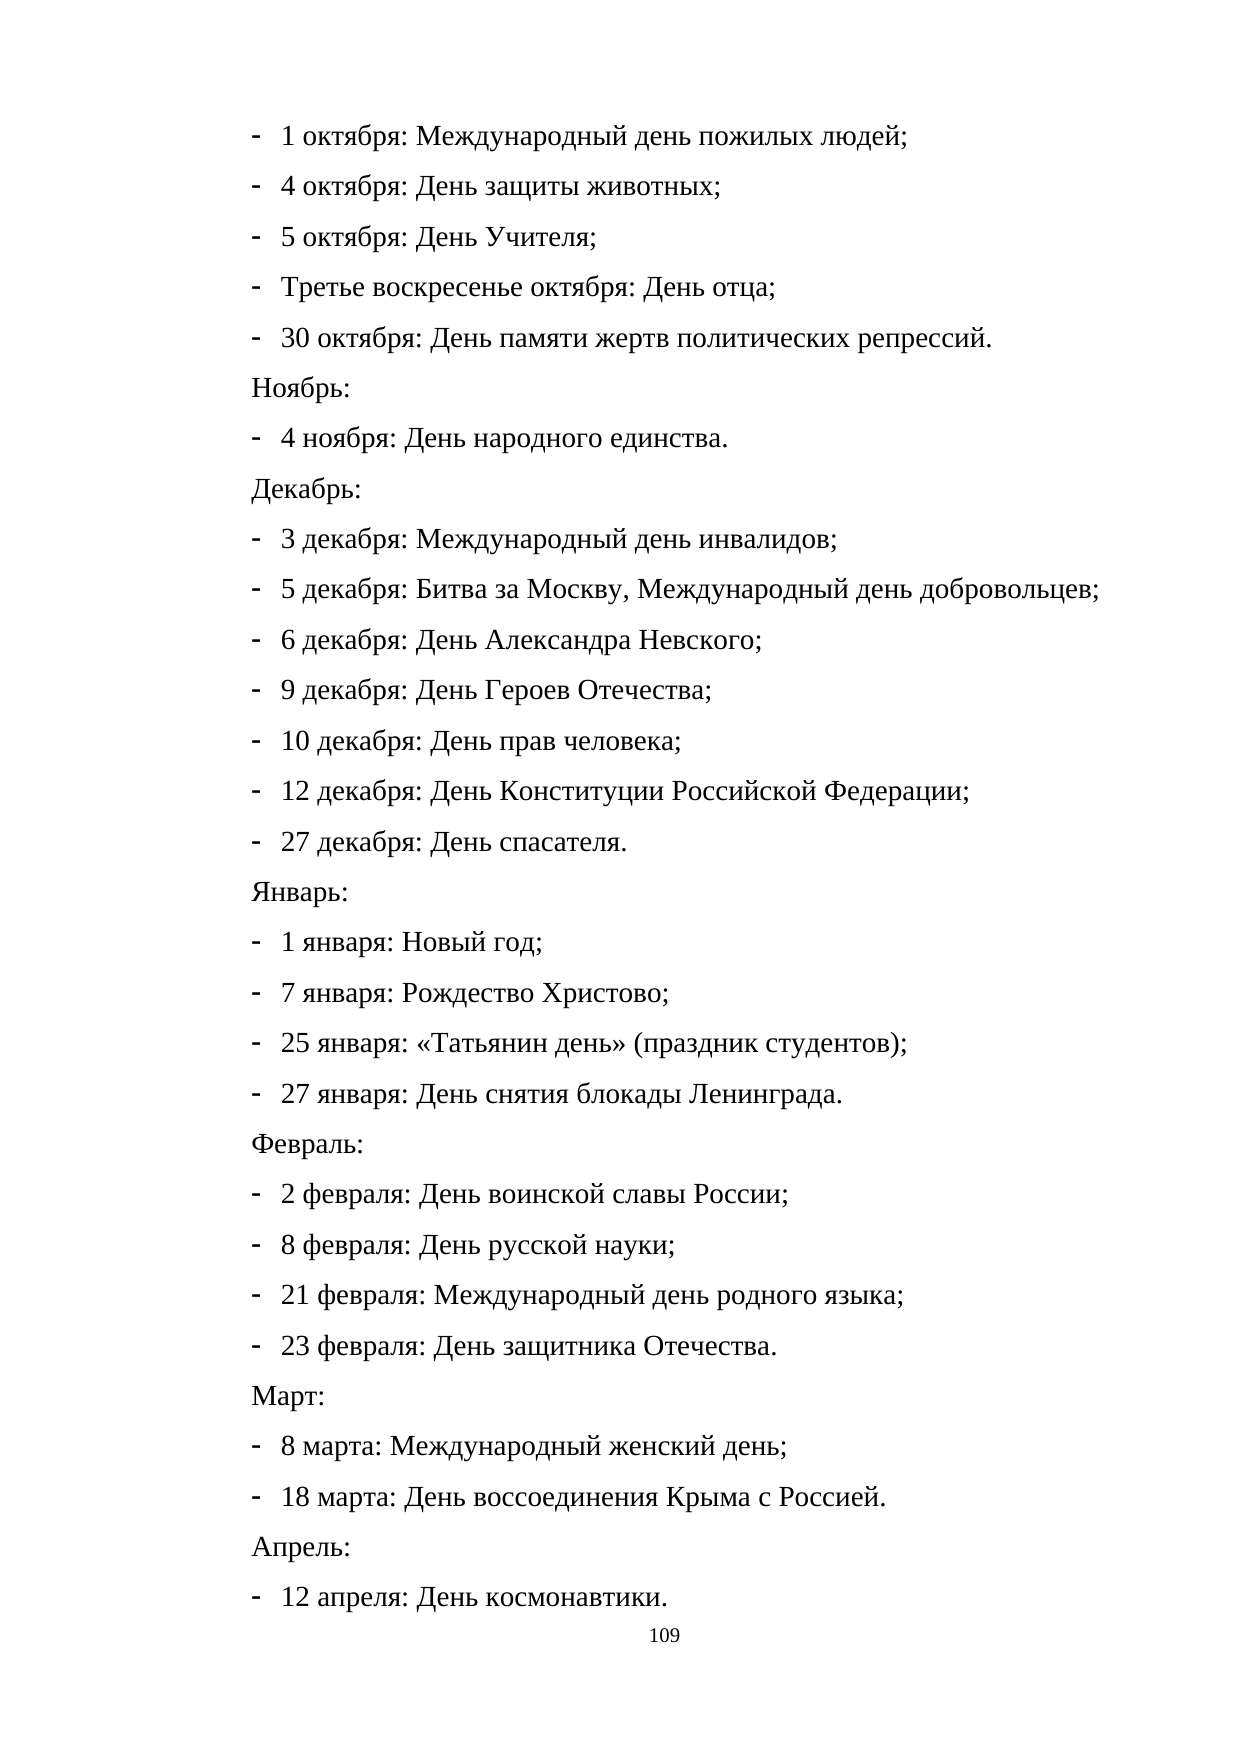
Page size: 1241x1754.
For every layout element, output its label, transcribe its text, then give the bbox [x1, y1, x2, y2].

text Декабрь: [177, 471, 1152, 504]
list Третье воскресенье октября: День отца; [177, 269, 1152, 303]
list 2 февраля: День воинской славы России; [177, 1176, 1152, 1210]
list 5 октября: День Учителя; [177, 219, 1152, 253]
list 8 марта: Международный женский день; [177, 1428, 1152, 1462]
text Март: [177, 1378, 1152, 1412]
list 4 ноября: День народного единства. [177, 421, 1152, 454]
list 27 января: День снятия блокады Ленинграда. [177, 1076, 1152, 1109]
list 7 января: Рождество Христово; [177, 975, 1152, 1008]
list 30 октября: День памяти жертв политических репрессий. [177, 320, 1152, 353]
text Январь: [177, 874, 1152, 908]
list 27 декабря: День спасателя. [177, 824, 1152, 857]
list 1 октября: Международный день пожилых людей; [177, 118, 1152, 152]
list 12 апреля: День космонавтики. [177, 1579, 1152, 1613]
list 25 января: «Татьянин день» (праздник студентов); [177, 1025, 1152, 1059]
text Ноябрь: [177, 370, 1152, 404]
list 4 октября: День защиты животных; [177, 168, 1152, 202]
list 18 марта: День воссоединения Крыма с Россией. [177, 1479, 1152, 1512]
text Апрель: [177, 1529, 1152, 1563]
text Февраль: [177, 1126, 1152, 1160]
list 6 декабря: День Александра Невского; [177, 622, 1152, 656]
list 8 февраля: День русской науки; [177, 1227, 1152, 1261]
list 21 февраля: Международный день родного языка; [177, 1277, 1152, 1311]
list 12 декабря: День Конституции Российской Федерации; [177, 773, 1152, 807]
list 23 февраля: День защитника Отечества. [177, 1328, 1152, 1361]
list 5 декабря: Битва за Москву, Международный день добровольцев; [177, 572, 1152, 605]
list 9 декабря: День Героев Отечества; [177, 672, 1152, 706]
list 1 января: Новый год; [177, 924, 1152, 958]
list 10 декабря: День прав человека; [177, 723, 1152, 757]
list 3 декабря: Международный день инвалидов; [177, 521, 1152, 555]
